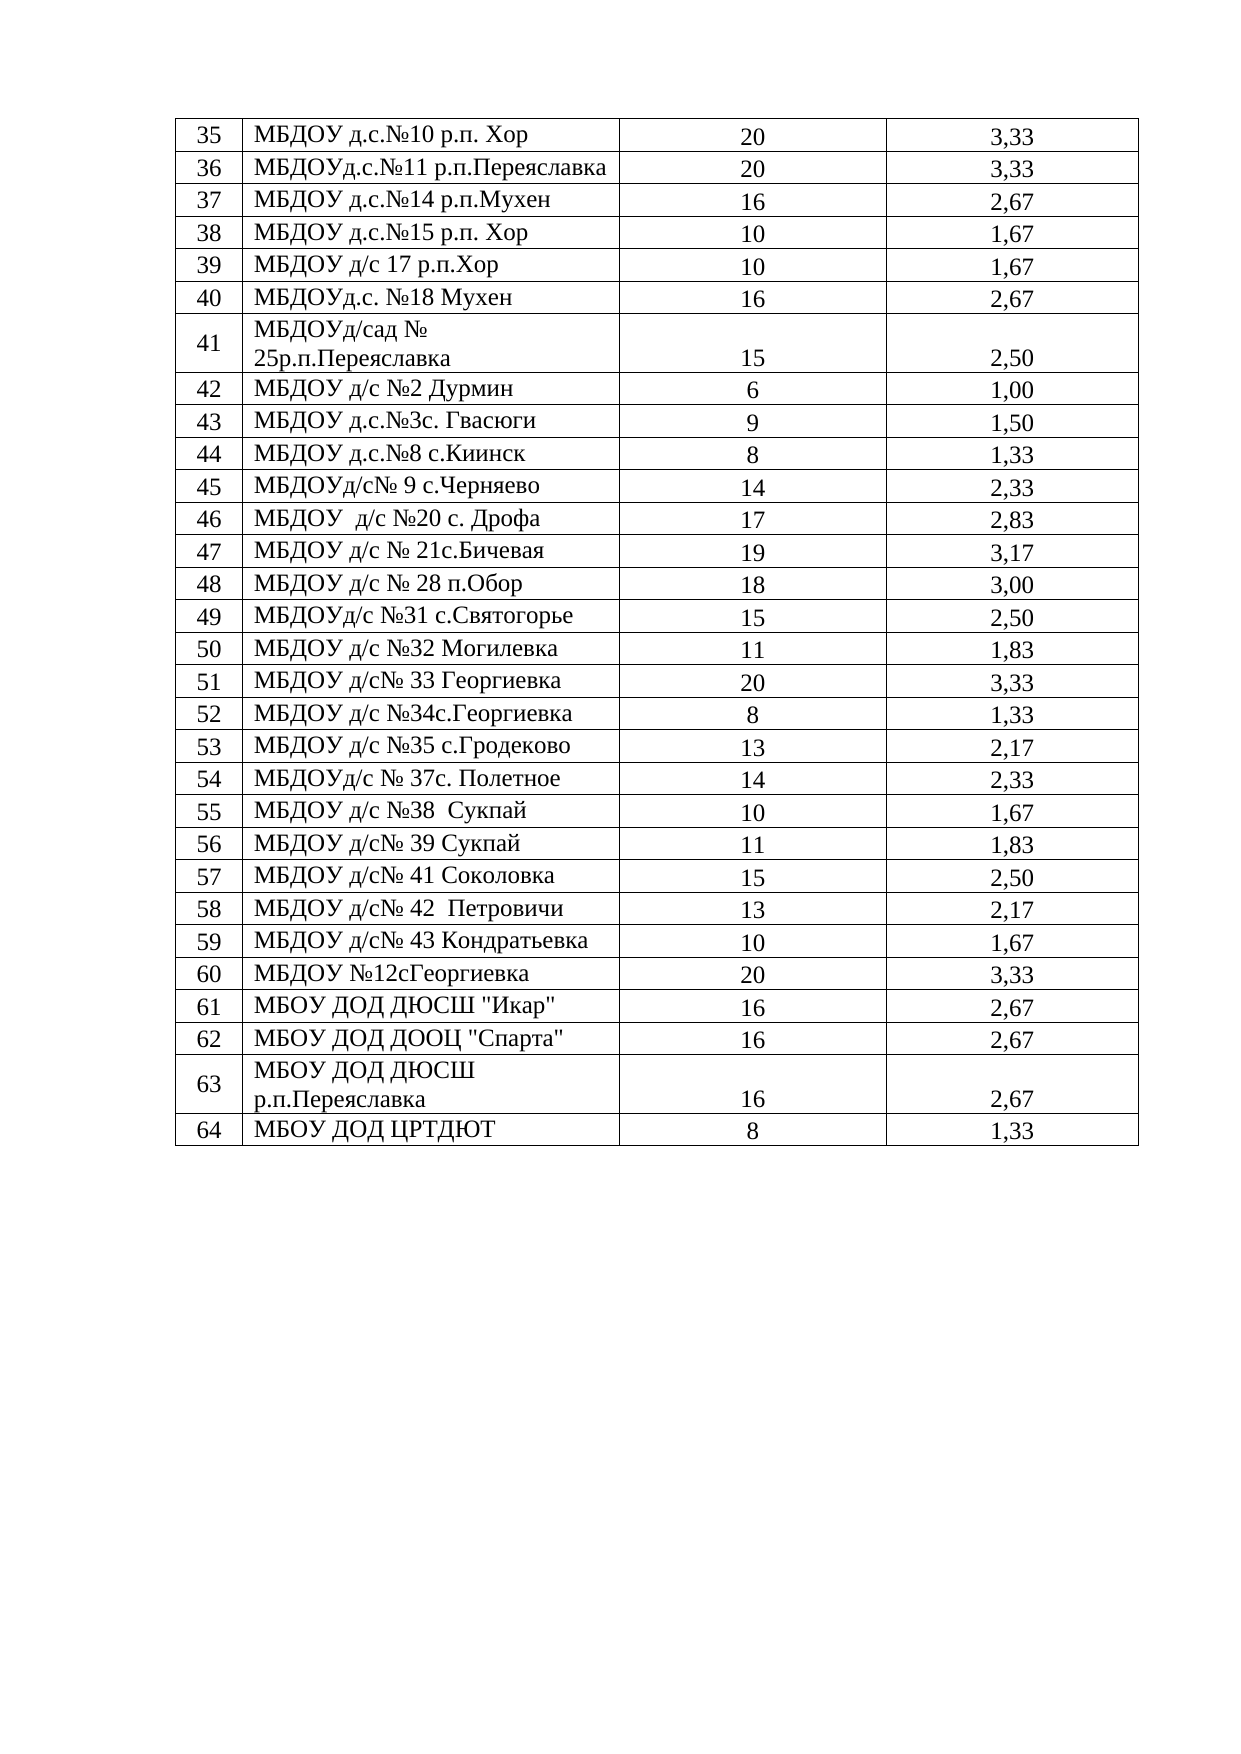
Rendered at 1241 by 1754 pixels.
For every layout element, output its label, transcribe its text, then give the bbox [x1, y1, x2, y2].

table_cell 62 [176, 1023, 242, 1054]
table_cell 2,50 [887, 860, 1138, 892]
table_cell 14 [620, 470, 886, 502]
table_cell 2,67 [887, 990, 1138, 1022]
table_cell 43 [176, 405, 242, 437]
table_cell МБДОУ д.с.№15 р.п. Хор [243, 217, 619, 248]
table_cell 35 [176, 119, 242, 151]
table_cell МБОУ ДОД ДЮСШ р.п.Переяславка [243, 1055, 619, 1113]
table_cell 1,33 [887, 438, 1138, 469]
table_cell МБДОУ д/с № 21с.Бичевая [243, 535, 619, 567]
table_cell 11 [620, 828, 886, 859]
table_cell 39 [176, 249, 242, 281]
table_cell 20 [620, 152, 886, 183]
table_cell 10 [620, 249, 886, 281]
table_cell 55 [176, 795, 242, 827]
table_cell 16 [620, 1023, 886, 1054]
table_cell 2,83 [887, 503, 1138, 534]
table_cell 57 [176, 860, 242, 892]
table_cell 40 [176, 282, 242, 313]
table_cell 41 [176, 314, 242, 372]
table_cell МБДОУд/с№ 9 с.Черняево [243, 470, 619, 502]
table_cell 18 [620, 568, 886, 599]
table_cell 3,17 [887, 535, 1138, 567]
table_cell 3,33 [887, 152, 1138, 183]
table_cell МБДОУ д/с 17 р.п.Хор [243, 249, 619, 281]
table_cell 13 [620, 730, 886, 762]
table_cell 3,33 [887, 665, 1138, 697]
table_cell 3,33 [887, 119, 1138, 151]
table_cell 60 [176, 958, 242, 989]
table_cell 16 [620, 184, 886, 216]
table_cell МБДОУд/с № 37с. Полетное [243, 763, 619, 794]
table_cell 38 [176, 217, 242, 248]
table_cell 59 [176, 925, 242, 957]
table_cell 3,33 [887, 958, 1138, 989]
table_cell 14 [620, 763, 886, 794]
table_cell 2,50 [887, 600, 1138, 632]
table_cell 50 [176, 633, 242, 664]
table_cell МБДОУд/сад № 25р.п.Переяславка [243, 314, 619, 372]
table_cell 15 [620, 314, 886, 372]
table_cell 37 [176, 184, 242, 216]
table_cell 1,67 [887, 925, 1138, 957]
table_cell МБДОУ д/с № 28 п.Обор [243, 568, 619, 599]
table_cell МБДОУ д/с №32 Могилевка [243, 633, 619, 664]
table_cell 8 [620, 698, 886, 729]
table_cell 52 [176, 698, 242, 729]
table_cell МБДОУ д/с №34с.Георгиевка [243, 698, 619, 729]
table_cell 47 [176, 535, 242, 567]
table_cell 2,33 [887, 763, 1138, 794]
table_cell 2,67 [887, 184, 1138, 216]
table_cell МБДОУ д/с№ 42 Петровичи [243, 893, 619, 924]
table_cell 10 [620, 925, 886, 957]
table_cell 36 [176, 152, 242, 183]
table_cell МБДОУ д/с №38 Сукпай [243, 795, 619, 827]
table_cell 2,67 [887, 282, 1138, 313]
table_cell 45 [176, 470, 242, 502]
table_cell МБДОУ д/с №35 с.Гродеково [243, 730, 619, 762]
table_cell 11 [620, 633, 886, 664]
table_cell 49 [176, 600, 242, 632]
table_cell 44 [176, 438, 242, 469]
table_cell 16 [620, 990, 886, 1022]
table_cell МБДОУ д.с.№3с. Гвасюги [243, 405, 619, 437]
table_cell 2,17 [887, 730, 1138, 762]
table_cell 1,50 [887, 405, 1138, 437]
table_cell МБДОУ д/с№ 33 Георгиевка [243, 665, 619, 697]
table_cell 1,33 [887, 1114, 1138, 1145]
table_cell МБОУ ДОД ЦРТДЮТ [243, 1114, 619, 1145]
table_cell 2,67 [887, 1023, 1138, 1054]
table_cell МБДОУ №12сГеоргиевка [243, 958, 619, 989]
table_cell МБДОУ д.с.№10 р.п. Хор [243, 119, 619, 151]
table_cell 9 [620, 405, 886, 437]
table_cell 1,83 [887, 828, 1138, 859]
table_cell 20 [620, 665, 886, 697]
table_cell 3,00 [887, 568, 1138, 599]
table_cell 2,33 [887, 470, 1138, 502]
table_cell 51 [176, 665, 242, 697]
table_cell 1,67 [887, 217, 1138, 248]
table_cell 20 [620, 958, 886, 989]
table_cell 54 [176, 763, 242, 794]
table_cell 1,00 [887, 373, 1138, 404]
table_cell 13 [620, 893, 886, 924]
table_cell 2,67 [887, 1055, 1138, 1113]
table_cell 16 [620, 1055, 886, 1113]
table_cell 16 [620, 282, 886, 313]
table_cell 1,67 [887, 795, 1138, 827]
table_cell МБДОУ д.с.№14 р.п.Мухен [243, 184, 619, 216]
table_cell 1,33 [887, 698, 1138, 729]
table_cell МБОУ ДОД ДООЦ "Спарта" [243, 1023, 619, 1054]
table_cell 20 [620, 119, 886, 151]
table_cell МБДОУд.с.№11 р.п.Переяславка [243, 152, 619, 183]
table_cell МБДОУд/с №31 с.Святогорье [243, 600, 619, 632]
table_cell 6 [620, 373, 886, 404]
table_cell 48 [176, 568, 242, 599]
table_cell 15 [620, 860, 886, 892]
table_cell 58 [176, 893, 242, 924]
table_cell МБДОУ д/с№ 41 Соколовка [243, 860, 619, 892]
table_cell 42 [176, 373, 242, 404]
table_cell 15 [620, 600, 886, 632]
table_cell 1,83 [887, 633, 1138, 664]
table_cell МБОУ ДОД ДЮСШ "Икар" [243, 990, 619, 1022]
table_cell 63 [176, 1055, 242, 1113]
table_cell МБДОУд.с. №18 Мухен [243, 282, 619, 313]
table_cell 8 [620, 1114, 886, 1145]
table_cell 10 [620, 217, 886, 248]
table_cell МБДОУ д/с№ 43 Кондратьевка [243, 925, 619, 957]
table_cell 53 [176, 730, 242, 762]
table_cell 2,17 [887, 893, 1138, 924]
table_cell МБДОУ д/с №20 с. Дрофа [243, 503, 619, 534]
table_cell 8 [620, 438, 886, 469]
table_cell 1,67 [887, 249, 1138, 281]
table_cell 10 [620, 795, 886, 827]
table_cell МБДОУ д.с.№8 с.Киинск [243, 438, 619, 469]
table_cell 19 [620, 535, 886, 567]
table_cell 2,50 [887, 314, 1138, 372]
table_cell 64 [176, 1114, 242, 1145]
table_cell 46 [176, 503, 242, 534]
table_cell МБДОУ д/с №2 Дурмин [243, 373, 619, 404]
table_cell 61 [176, 990, 242, 1022]
table_cell МБДОУ д/с№ 39 Сукпай [243, 828, 619, 859]
table_cell 56 [176, 828, 242, 859]
table_cell 17 [620, 503, 886, 534]
